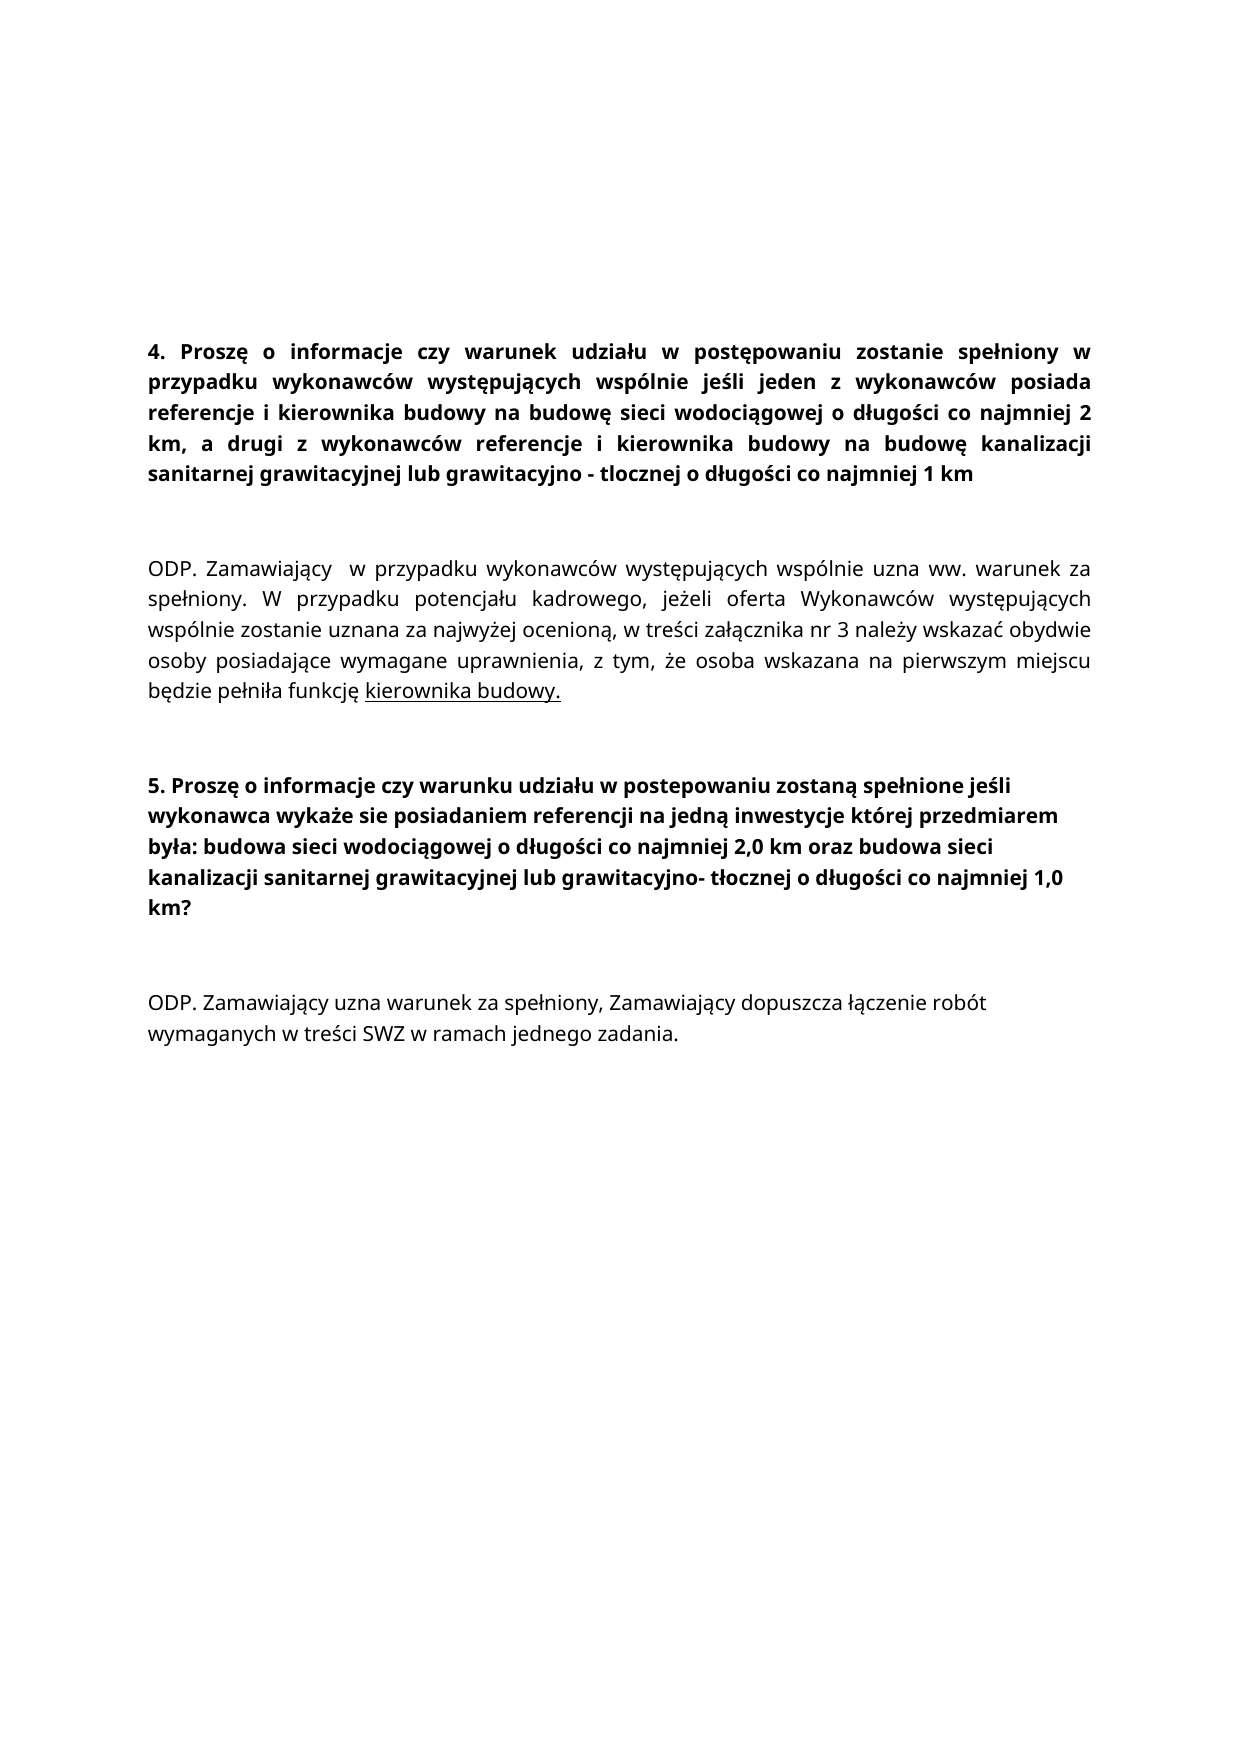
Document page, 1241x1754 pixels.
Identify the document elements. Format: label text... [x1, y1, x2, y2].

text ODP. Zamawiający w przypadku wykonawców występujących wspólnie uzna ww. warunek za spełniony. W przypadku potencjału kadrowego, jeżeli oferta Wykonawców występujących wspólnie zostanie uznana za najwyżej ocenioną, w treści załącznika nr 3 należy wskazać obydwie osoby posiadające wymagane uprawnienia, z tym, że osoba wskazana na pierwszym miejscu będzie pełniła funkcję kierownika budowy. [148, 554, 1093, 705]
text 4. Proszę o informacje czy warunek udziału w postępowaniu zostanie spełniony w przypadku wykonawców występujących wspólnie jeśli jeden z wykonawców posiada referencje i kierownika budowy na budowę sieci wodociągowej o długości co najmniej 2 km, a drugi z wykonawców referencje i kierownika budowy na budowę kanalizacji sanitarnej grawitacyjnej lub grawitacyjno - tlocznej o długości co najmniej 1 km [148, 337, 1093, 488]
text 5. Proszę o informacje czy warunku udziału w postepowaniu zostaną spełnione jeśli wykonawca wykaże sie posiadaniem referencji na jedną inwestycje której przedmiarem była: budowa sieci wodociągowej o długości co najmniej 2,0 km oraz budowa sieci kanalizacji sanitarnej grawitacyjnej lub grawitacyjno- tłocznej o długości co najmniej 1,0 km? [148, 771, 1093, 922]
text ODP. Zamawiający uzna warunek za spełniony, Zamawiający dopuszcza łączenie robót wymaganych w treści SWZ w ramach jednego zadania. [148, 988, 1093, 1047]
